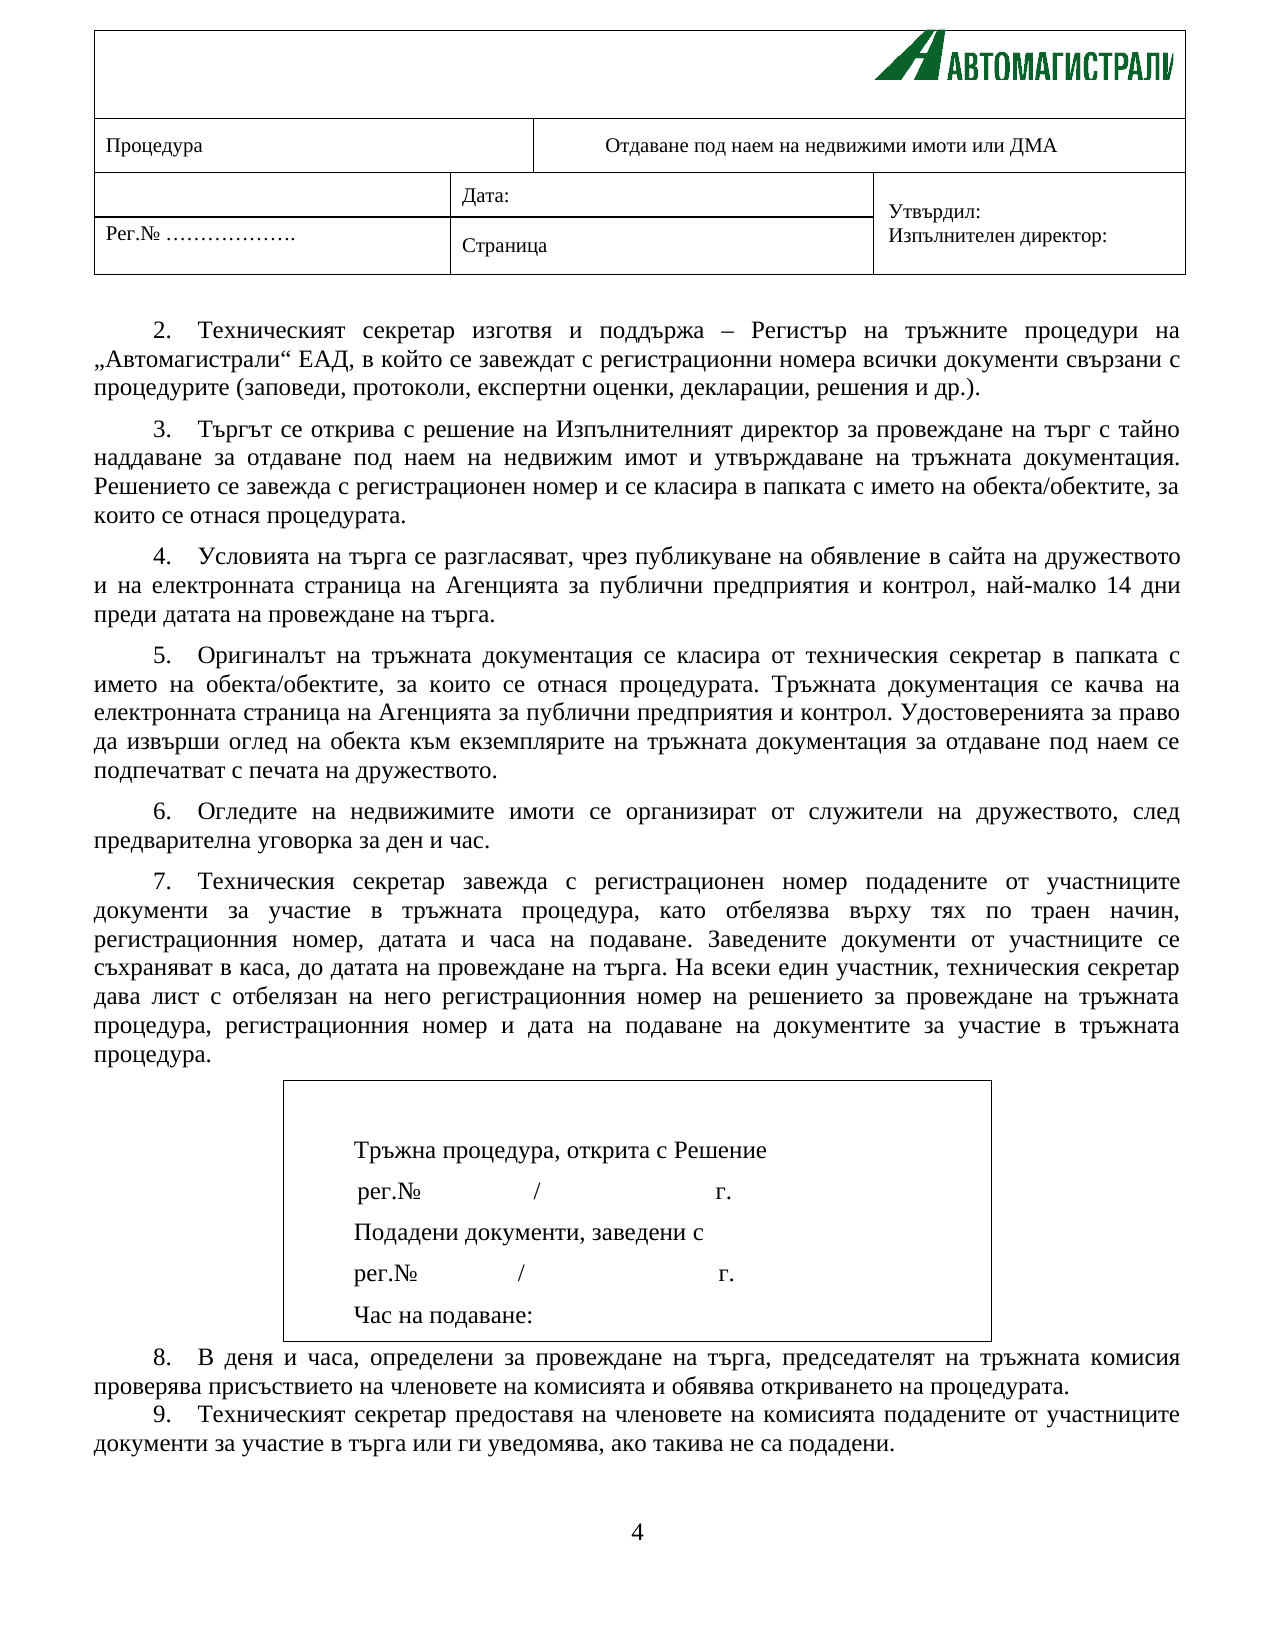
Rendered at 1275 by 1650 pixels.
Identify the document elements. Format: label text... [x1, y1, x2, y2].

list Техническият секретар предоставя на членовете на комисията подадените от участниците документи за участие в търга или ги уведомява, ако такива не са подадени. [94, 1399, 1181, 1457]
list Огледите на недвижимите имоти се организират от служители на дружеството, след предварителна уговорка за ден и час. [94, 796, 1181, 854]
list Техническия секретар завежда с регистрационен номер подадените от участниците документи за участие в тръжната процедура, като отбелязва върху тях по траен начин, регистрационния номер, датата и часа на подаване. Заведените документи от участниците се съхраняват в каса, до датата на провеждане на търга. На всеки един участник, техническия секретар дава лист с отбелязан на него регистрационния номер на решението за провеждане на тръжната процедура, регистрационния номер и дата на подаване на документите за участие в тръжната процедура. [94, 866, 1181, 1067]
list Техническият секретар изготвя и поддържа – Регистър на тръжните процедури на „Автомагистрали“ ЕАД, в който се завеждат с регистрационни номера всички документи свързани с процедурите (заповеди, протоколи, експертни оценки, декларации, решения и др.). [94, 315, 1181, 401]
list Условията на търга се разгласяват, чрез публикуване на обявление в сайта на дружеството и на електронната страница на Агенцията за публични предприятия и контрол, най-малко 14 дни преди датата на провеждане на търга. [94, 541, 1181, 627]
table_header Тръжна процедура, открита с Решение рег.№ / г. Подадени документи, заведени с рег.№ / г. Час на подаване: [284, 1081, 991, 1341]
list В деня и часа, определени за провеждане на търга, председателят на тръжната комисия проверява присъствието на членовете на комисията и обявява откриването на процедурата. [94, 1342, 1181, 1399]
picture [873, 29, 1174, 80]
list Tъргът се открива с решение на Изпълнителният директор за провеждане на търг с тайно наддаване за отдаване под наем на недвижим имот и утвърждаване на тръжната документация. Решението се завежда с регистрационен номер и се класира в папката с името на обекта/обектите, за които се отнася процедурата. [94, 414, 1181, 529]
list Оригиналът на тръжната документация се класира от техническия секретар в папката с името на обекта/обектите, за които се отнася процедурата. Тръжната документация се качва на електронната страница на Агенцията за публични предприятия и контрол. Удостоверенията за право да извърши оглед на обекта към екземплярите на тръжната документация за отдаване под наем се подпечатват с печата на дружеството. [94, 640, 1181, 784]
